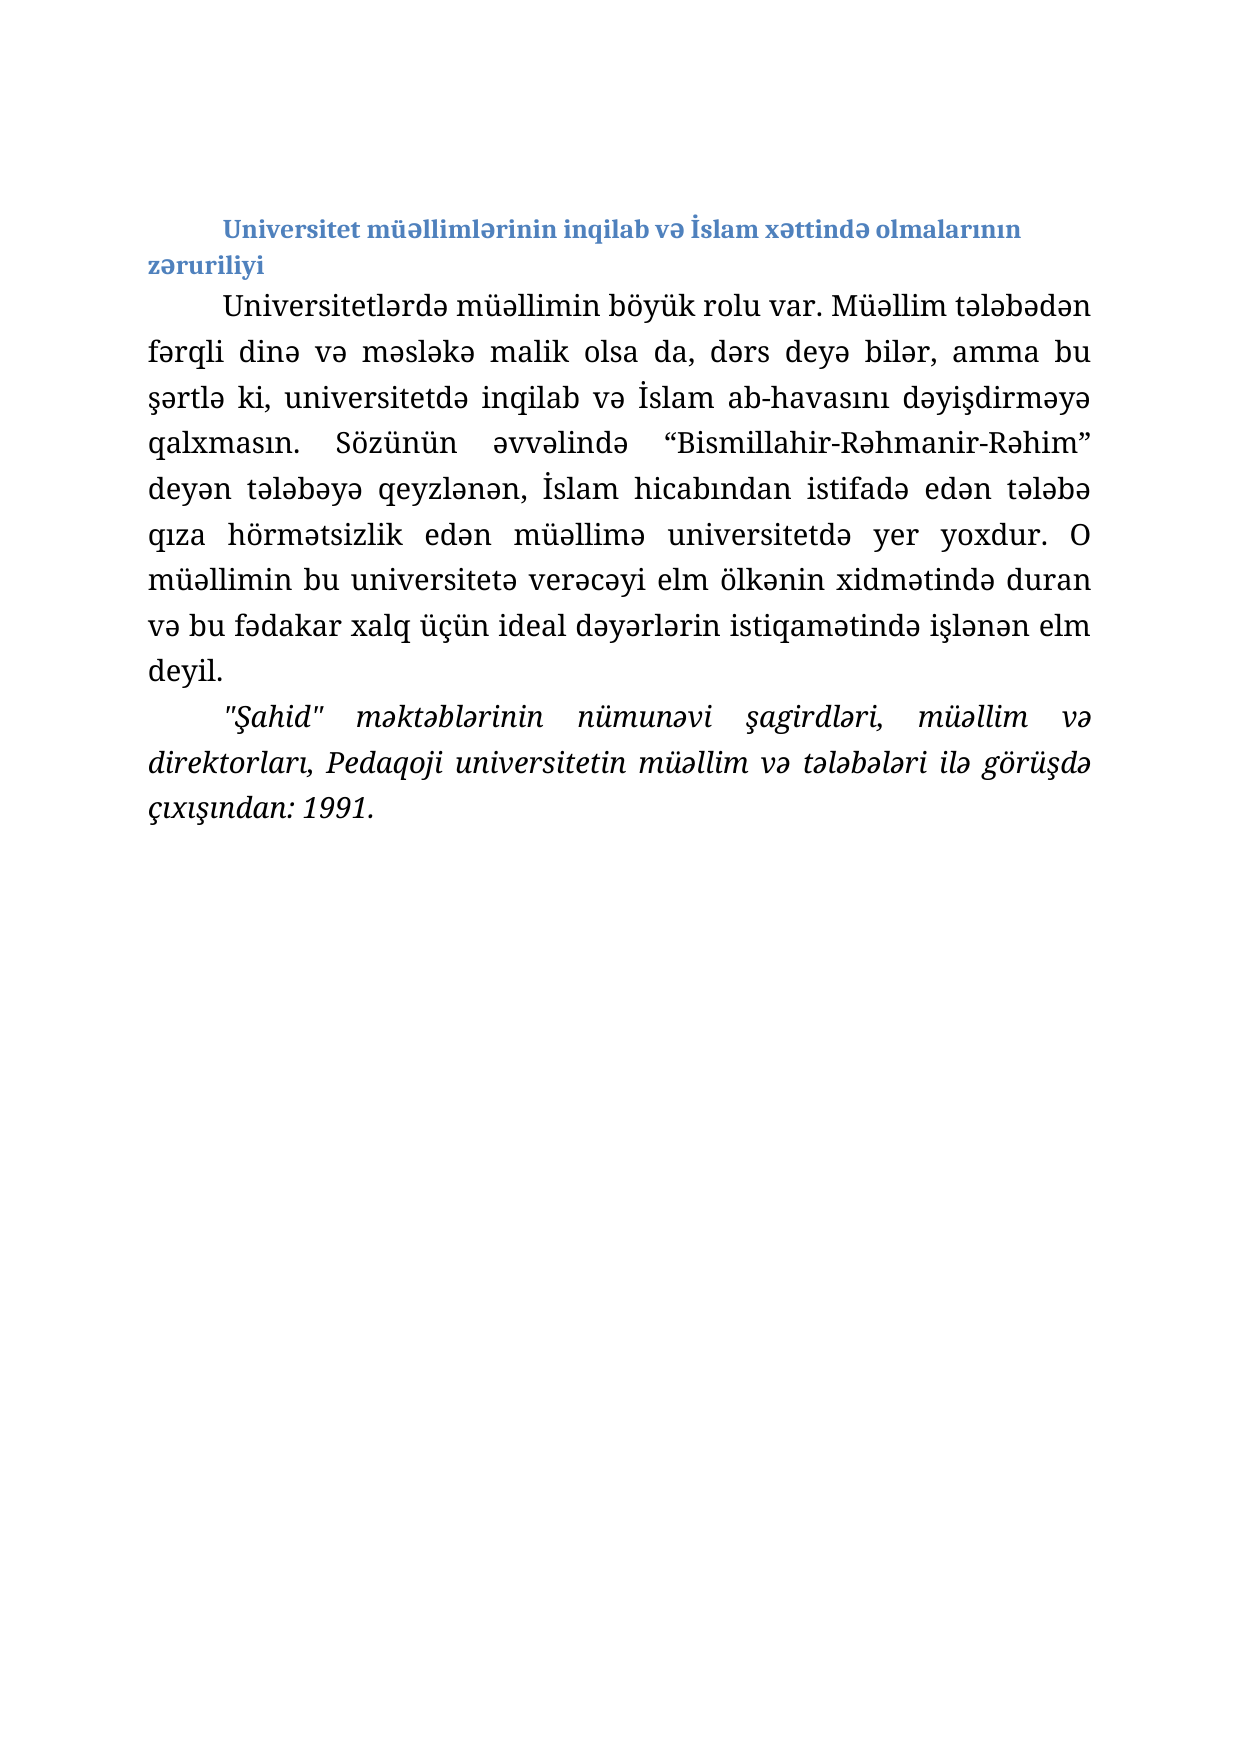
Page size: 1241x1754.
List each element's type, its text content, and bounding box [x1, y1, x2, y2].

text Universitetlərdə müəllimin böyük rolu var. Müəllim tələbədən fərqli dinə və məsləkə malik olsa da, dərs deyə bilər, amma bu şərtlə ki, universitetdə inqilab və İslam ab-havasını dəyişdirməyə qalxmasın. Sözünün əvvəlində “Bismillahir-Rəhmanir-Rəhim” deyən tələbəyə qeyzlənən, İslam hicabından istifadə edən tələbə qıza hörmətsizlik edən müəllimə universitetdə yer yoxdur. O müəllimin bu universitetə verəcəyi elm ölkənin xidmətində duran və bu fədakar xalq üçün ideal dəyərlərin istiqamətində işlənən elm deyil. [148, 286, 1092, 690]
subtitle Universitet müəllimlərinin inqilab və İslam xəttində olmalarının zəruriliyi [148, 214, 1092, 281]
text "Şahid" məktəblərinin nümunəvi şagirdləri, müəllim və direktorları, Pedaqoji universitetin müəllim və tələbələri ilə görüşdə çıxışından: 1991. [148, 696, 1092, 827]
